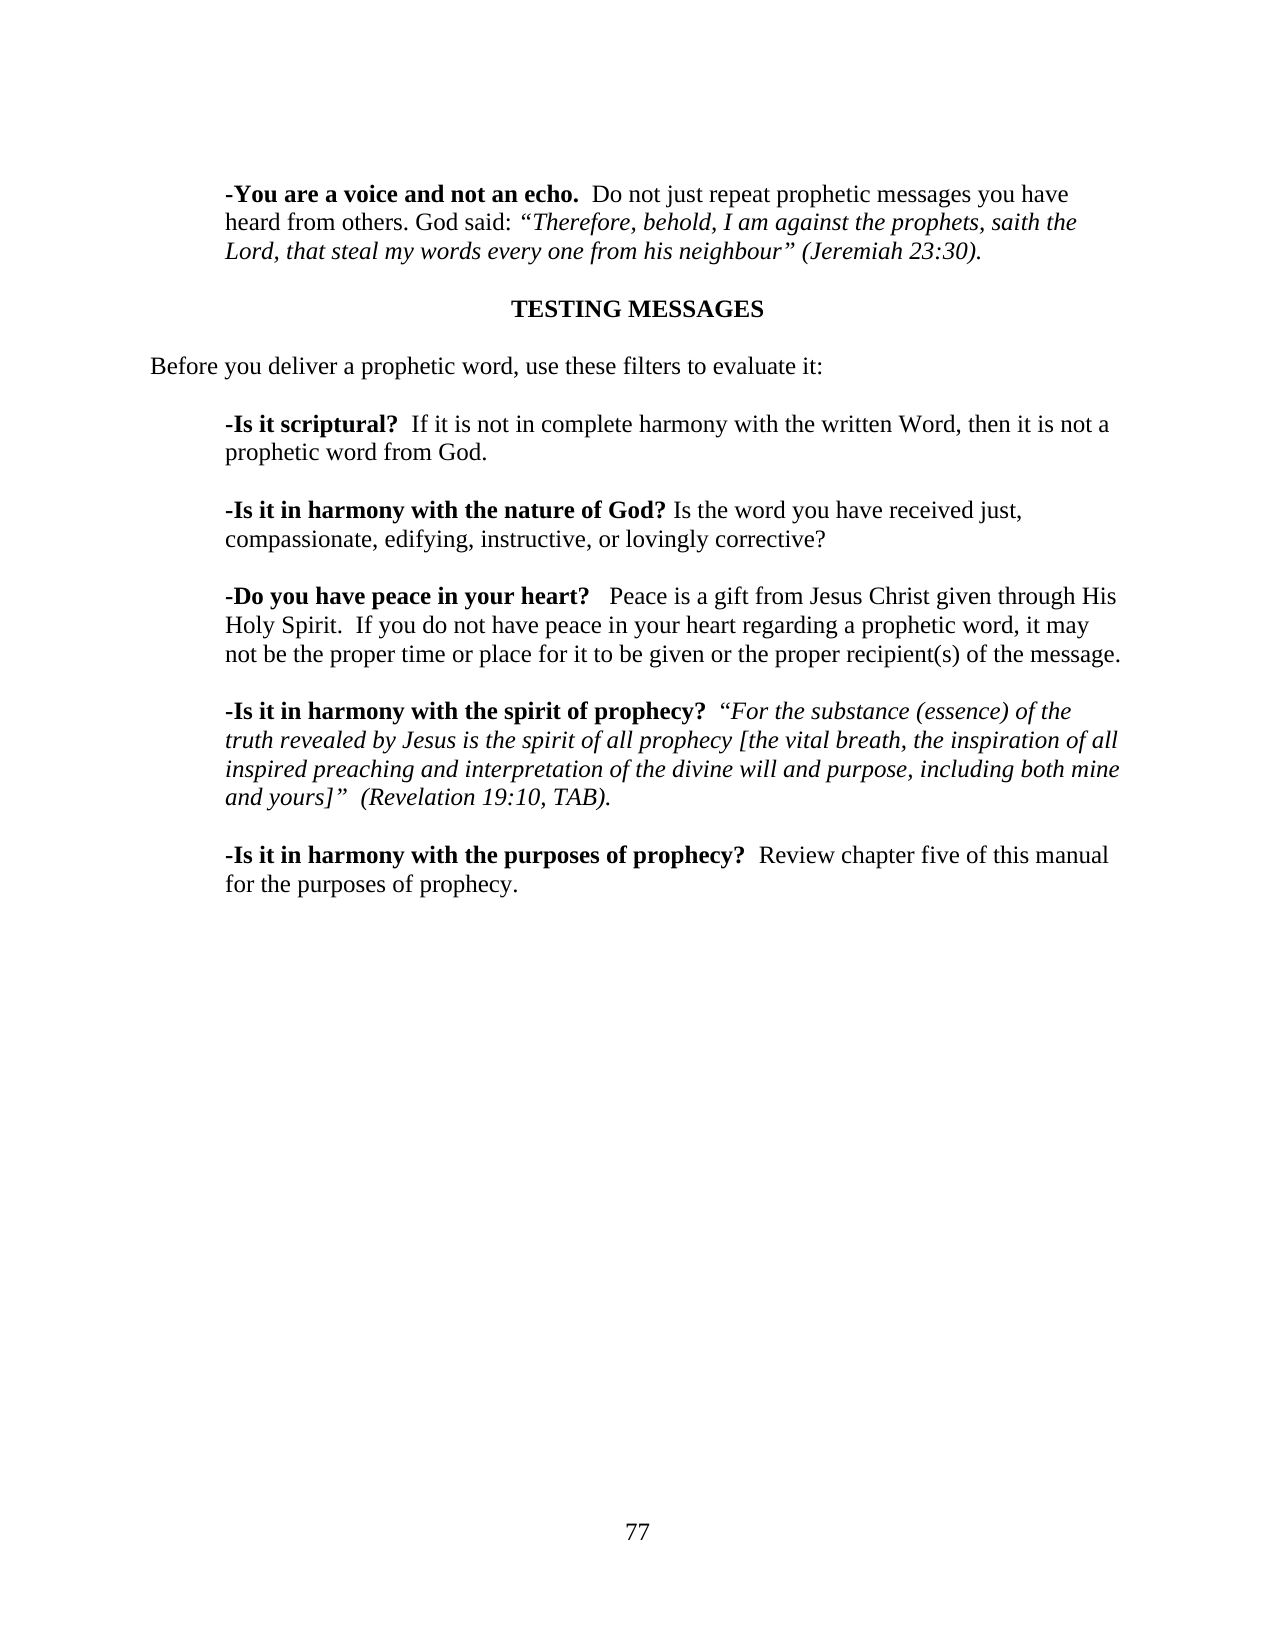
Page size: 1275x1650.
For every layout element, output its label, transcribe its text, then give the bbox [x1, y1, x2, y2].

text -Is it in harmony with the nature of God? Is the word you have received just, compassionate, edifying, instructive, or lovingly corrective? [150, 495, 1125, 552]
text Before you deliver a prophetic word, use these filters to evaluate it: [150, 351, 1125, 380]
text TESTING MESSAGES [150, 294, 1125, 322]
text -Is it in harmony with the purposes of prophecy? Review chapter five of this manual for the purposes of prophecy. [150, 840, 1125, 897]
text -You are a voice and not an echo. Do not just repeat prophetic messages you have heard from others. God said: “Therefore, behold, I am against the prophets, saith the Lord, that steal my words every one from his neighbour” (Jeremiah 23:30). [150, 179, 1125, 265]
text -Is it scriptural? If it is not in complete harmony with the written Word, then it is not a prophetic word from God. [150, 409, 1125, 466]
text -Is it in harmony with the spirit of prophecy? “For the substance (essence) of the truth revealed by Jesus is the spirit of all prophecy [the vital breath, the inspiration of all inspired preaching and interpretation of the divine will and purpose, including both mine and yours]” (Revelation 19:10, TAB). [150, 696, 1125, 811]
text -Do you have peace in your heart? Peace is a gift from Jesus Christ given through His Holy Spirit. If you do not have peace in your heart regarding a prophetic word, it may not be the proper time or place for it to be given or the proper recipient(s) of the message. [150, 581, 1125, 667]
